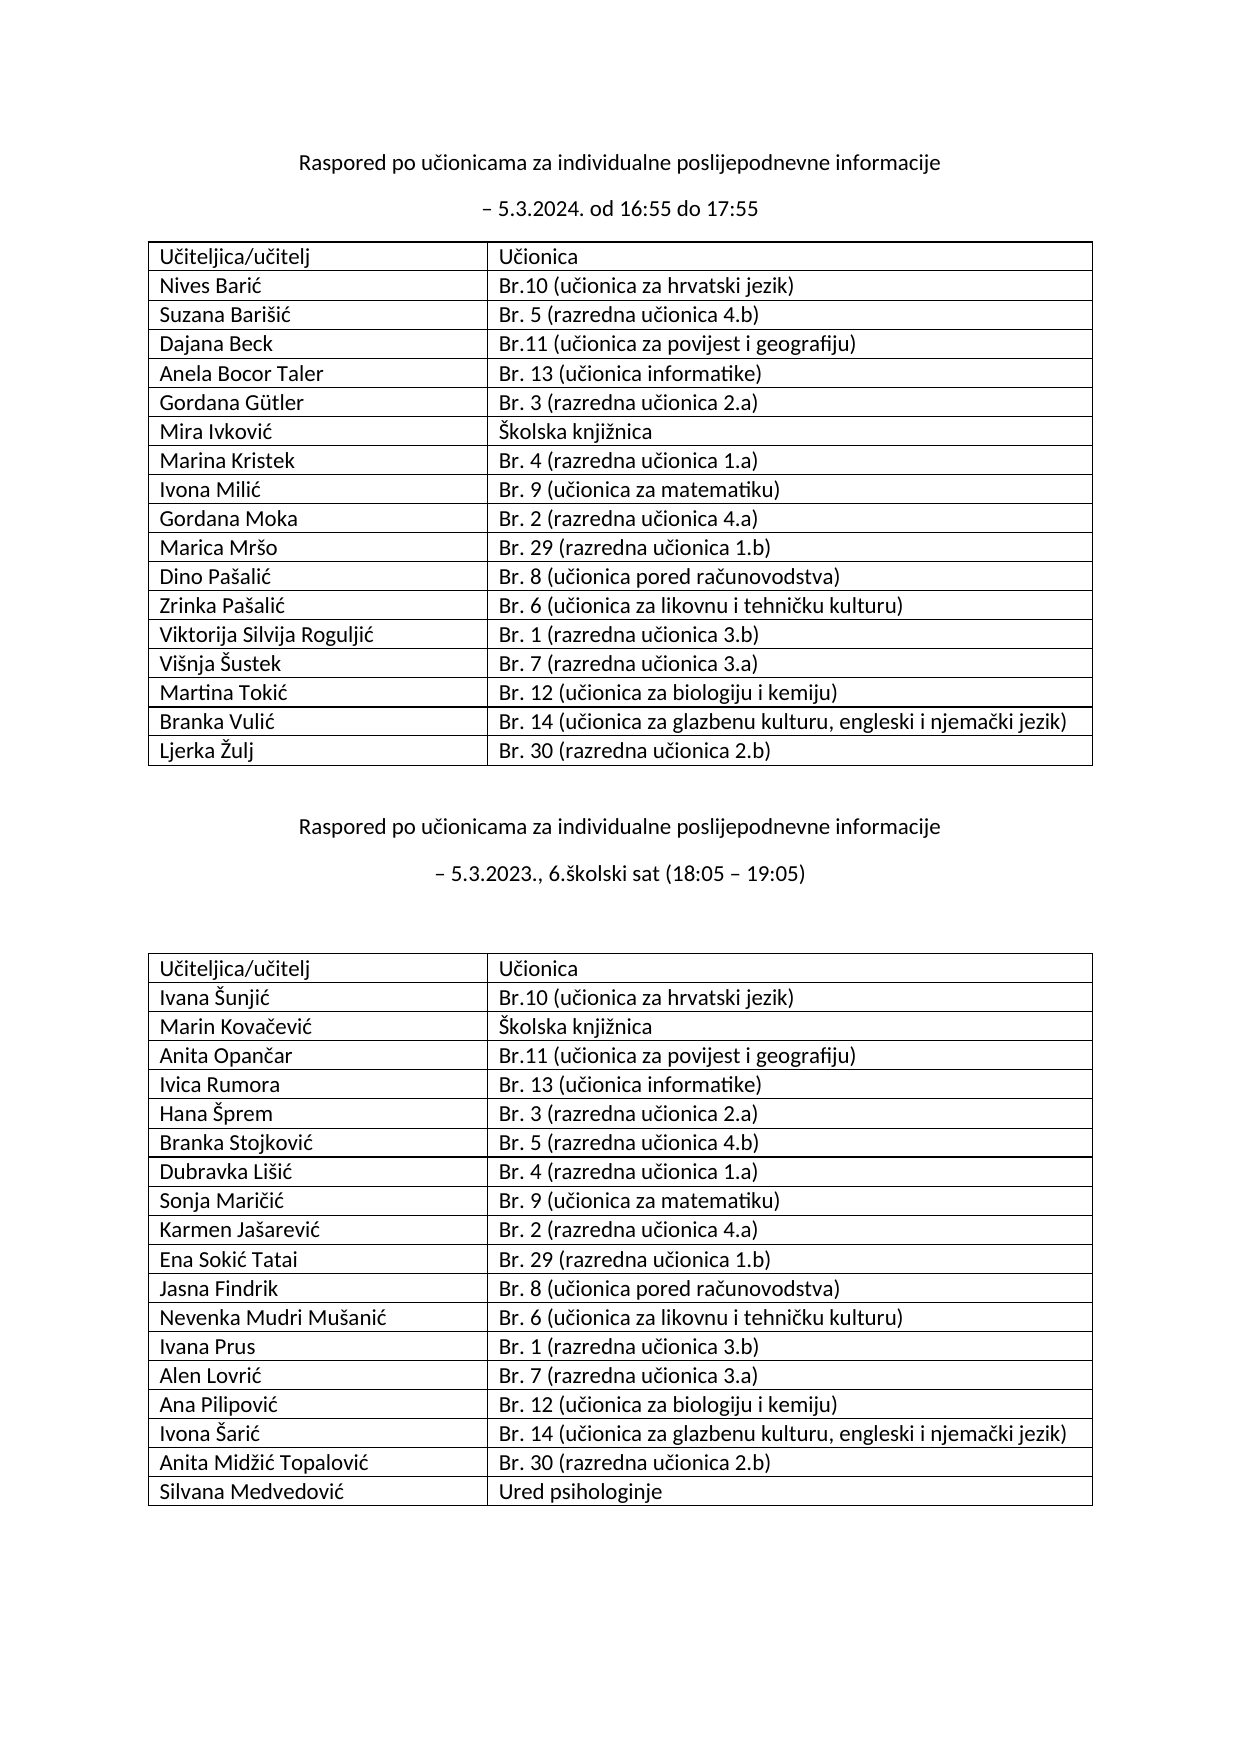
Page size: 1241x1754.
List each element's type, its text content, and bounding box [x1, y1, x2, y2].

table_cell Br.11 (učionica za povijest i geografiju) [488, 1041, 1092, 1069]
table_cell Ivana Šunjić [149, 983, 487, 1011]
table_cell Ivana Prus [149, 1332, 487, 1360]
table_cell Viktorija Silvija Roguljić [149, 620, 487, 648]
table_cell Karmen Jašarević [149, 1216, 487, 1244]
table_cell Gordana Moka [149, 504, 487, 532]
table_cell Ivica Rumora [149, 1070, 487, 1098]
table_cell Br. 8 (učionica pored računovodstva) [488, 562, 1092, 590]
table_cell Suzana Barišić [149, 301, 487, 328]
table_cell Branka Stojković [149, 1129, 487, 1156]
table_cell Br.10 (učionica za hrvatski jezik) [488, 983, 1092, 1011]
table_cell Jasna Findrik [149, 1274, 487, 1302]
table_cell Gordana Gütler [149, 388, 487, 416]
table_cell Br. 12 (učionica za biologiju i kemiju) [488, 678, 1092, 706]
table_header Učiteljica/učitelj [149, 954, 487, 982]
table_cell Br. 12 (učionica za biologiju i kemiju) [488, 1390, 1092, 1418]
table_cell Ured psihologinje [488, 1477, 1092, 1505]
text – 5.3.2023., 6.školski sat (18:05 – 19:05) [148, 859, 1093, 887]
table_cell Marin Kovačević [149, 1012, 487, 1040]
table_header Učionica [488, 243, 1092, 270]
table_cell Anita Midžić Topalović [149, 1448, 487, 1476]
table_cell Br. 3 (razredna učionica 2.a) [488, 1099, 1092, 1127]
table_cell Dubravka Lišić [149, 1158, 487, 1186]
table_cell Br. 30 (razredna učionica 2.b) [488, 1448, 1092, 1476]
table_cell Hana Šprem [149, 1099, 487, 1127]
table_cell Anita Opančar [149, 1041, 487, 1069]
table_cell Br. 30 (razredna učionica 2.b) [488, 736, 1092, 764]
table_cell Br. 6 (učionica za likovnu i tehničku kulturu) [488, 591, 1092, 619]
table_cell Sonja Maričić [149, 1187, 487, 1214]
table_cell Br. 29 (razredna učionica 1.b) [488, 1245, 1092, 1273]
table_cell Br. 9 (učionica za matematiku) [488, 475, 1092, 503]
table_cell Br. 9 (učionica za matematiku) [488, 1187, 1092, 1214]
table_cell Br.10 (učionica za hrvatski jezik) [488, 271, 1092, 299]
table_cell Br. 14 (učionica za glazbenu kulturu, engleski i njemački jezik) [488, 1419, 1092, 1447]
table_cell Br. 5 (razredna učionica 4.b) [488, 1129, 1092, 1156]
table_cell Br. 2 (razredna učionica 4.a) [488, 504, 1092, 532]
table_cell Br. 4 (razredna učionica 1.a) [488, 1158, 1092, 1186]
table_cell Marica Mršo [149, 533, 487, 561]
table_cell Ivona Šarić [149, 1419, 487, 1447]
text Raspored po učionicama za individualne poslijepodnevne informacije [148, 148, 1093, 176]
table_cell Br. 7 (razredna učionica 3.a) [488, 1361, 1092, 1389]
table_cell Br. 4 (razredna učionica 1.a) [488, 446, 1092, 474]
table_cell Školska knjižnica [488, 1012, 1092, 1040]
table_cell Br. 14 (učionica za glazbenu kulturu, engleski i njemački jezik) [488, 708, 1092, 735]
table_cell Br.11 (učionica za povijest i geografiju) [488, 330, 1092, 358]
table_header Učiteljica/učitelj [149, 243, 487, 270]
table_cell Branka Vulić [149, 708, 487, 735]
table_cell Br. 7 (razredna učionica 3.a) [488, 649, 1092, 677]
table_cell Alen Lovrić [149, 1361, 487, 1389]
table_cell Br. 13 (učionica informatike) [488, 1070, 1092, 1098]
table_cell Br. 29 (razredna učionica 1.b) [488, 533, 1092, 561]
table_cell Dajana Beck [149, 330, 487, 358]
table_cell Zrinka Pašalić [149, 591, 487, 619]
table_cell Br. 13 (učionica informatike) [488, 359, 1092, 387]
table_cell Br. 1 (razredna učionica 3.b) [488, 1332, 1092, 1360]
table_cell Br. 8 (učionica pored računovodstva) [488, 1274, 1092, 1302]
table_cell Višnja Šustek [149, 649, 487, 677]
table_cell Br. 2 (razredna učionica 4.a) [488, 1216, 1092, 1244]
table_cell Ljerka Žulj [149, 736, 487, 764]
table_cell Nevenka Mudri Mušanić [149, 1303, 487, 1331]
table_cell Silvana Medvedović [149, 1477, 487, 1505]
table_cell Br. 3 (razredna učionica 2.a) [488, 388, 1092, 416]
table_cell Marina Kristek [149, 446, 487, 474]
table_cell Ivona Milić [149, 475, 487, 503]
table_cell Mira Ivković [149, 417, 487, 445]
table_cell Dino Pašalić [149, 562, 487, 590]
table_cell Ana Pilipović [149, 1390, 487, 1418]
table_cell Br. 1 (razredna učionica 3.b) [488, 620, 1092, 648]
table_cell Br. 6 (učionica za likovnu i tehničku kulturu) [488, 1303, 1092, 1331]
text Raspored po učionicama za individualne poslijepodnevne informacije [148, 812, 1093, 840]
table_cell Nives Barić [149, 271, 487, 299]
table_cell Ena Sokić Tatai [149, 1245, 487, 1273]
text – 5.3.2024. od 16:55 do 17:55 [148, 194, 1093, 222]
table_header Učionica [488, 954, 1092, 982]
table_cell Martina Tokić [149, 678, 487, 706]
table_cell Školska knjižnica [488, 417, 1092, 445]
table_cell Br. 5 (razredna učionica 4.b) [488, 301, 1092, 328]
table_cell Anela Bocor Taler [149, 359, 487, 387]
